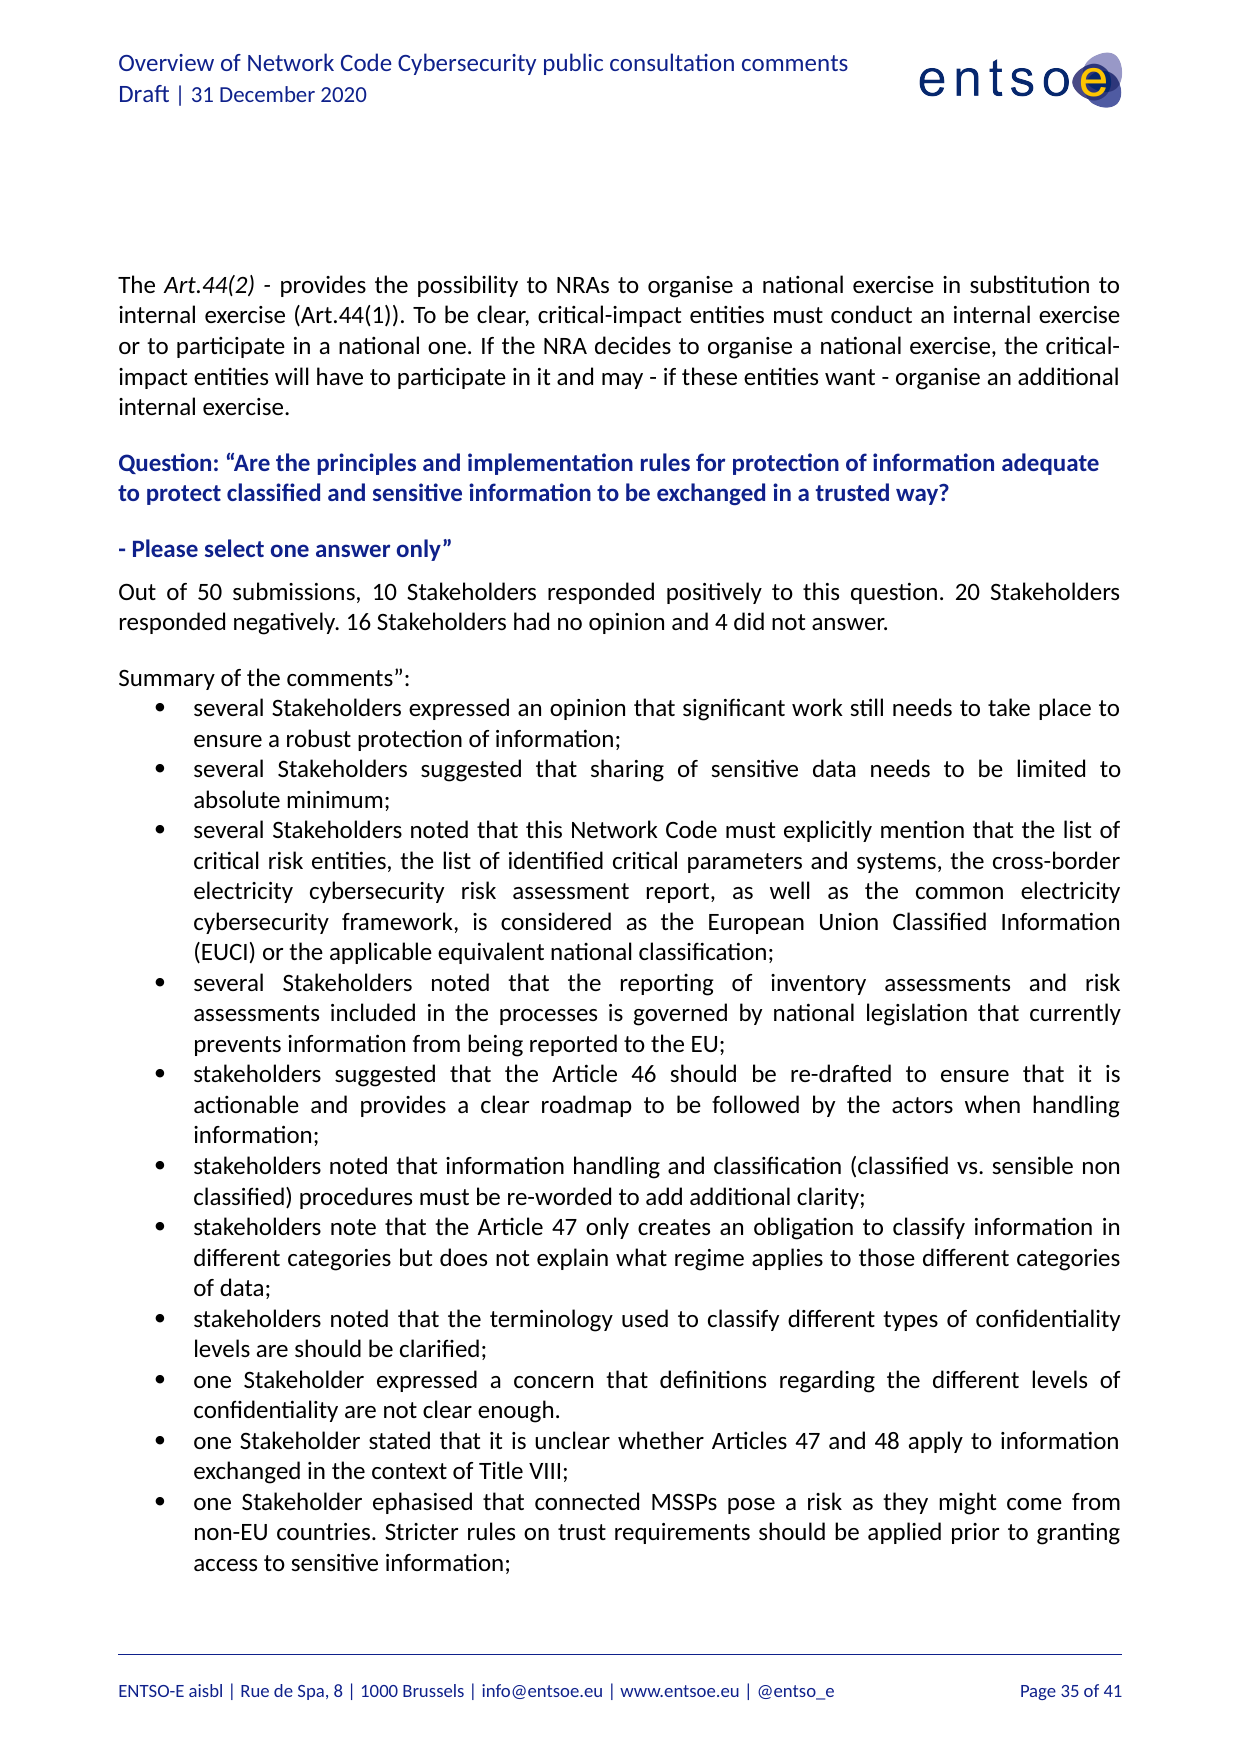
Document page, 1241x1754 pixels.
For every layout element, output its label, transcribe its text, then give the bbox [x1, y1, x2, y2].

list several Stakeholders noted that the reporting of inventory assessments and risk assessments included in the processes is governed by national legislation that currently prevents information from being reported to the EU; [156, 967, 1122, 1059]
list several Stakeholders expressed an opinion that significant work still needs to take place to ensure a robust protection of information; [156, 692, 1122, 753]
text Summary of the comments”: [118, 662, 1122, 692]
list stakeholders suggested that the Article 46 should be re-drafted to ensure that it is actionable and provides a clear roadmap to be followed by the actors when handling information; [156, 1059, 1122, 1150]
text Out of 50 submissions, 10 Stakeholders responded positively to this question. 20 Stakeholders responded negatively. 16 Stakeholders had no opinion and 4 did not answer. [118, 576, 1122, 637]
list one Stakeholder ephasised that connected MSSPs pose a risk as they might come from non-EU countries. Stricter rules on trust requirements should be applied prior to granting access to sensitive information; [156, 1486, 1122, 1577]
list several Stakeholders noted that this Network Code must explicitly mention that the list of critical risk entities, the list of identified critical parameters and systems, the cross-border electricity cybersecurity risk assessment report, as well as the common electricity cybersecurity framework, is considered as the European Union Classified Information (EUCI) or the applicable equivalent national classification; [156, 814, 1122, 967]
text The Art.44(2) - provides the possibility to NRAs to organise a national exercise in substitution to internal exercise (Art.44(1)). To be clear, critical-impact entities must conduct an internal exercise or to participate in a national one. If the NRA decides to organise a national exercise, the critical-impact entities will have to participate in it and may - if these entities want - organise an additional internal exercise. [118, 269, 1122, 422]
list one Stakeholder expressed a concern that definitions regarding the different levels of confidentiality are not clear enough. [156, 1364, 1122, 1425]
text - Please select one answer only” [118, 533, 1122, 563]
text Question: “Are the principles and implementation rules for protection of information adequate to protect classified and sensitive information to be exchanged in a trusted way? [118, 447, 1122, 508]
picture [916, 52, 1127, 110]
list stakeholders noted that information handling and classification (classified vs. sensible non classified) procedures must be re-worded to add additional clarity; [156, 1150, 1122, 1211]
list one Stakeholder stated that it is unclear whether Articles 47 and 48 apply to information exchanged in the context of Title VIII; [156, 1425, 1122, 1486]
list stakeholders noted that the terminology used to classify different types of confidentiality levels are should be clarified; [156, 1303, 1122, 1364]
list stakeholders note that the Article 47 only creates an obligation to classify information in different categories but does not explain what regime applies to those different categories of data; [156, 1211, 1122, 1303]
list several Stakeholders suggested that sharing of sensitive data needs to be limited to absolute minimum; [156, 753, 1122, 814]
